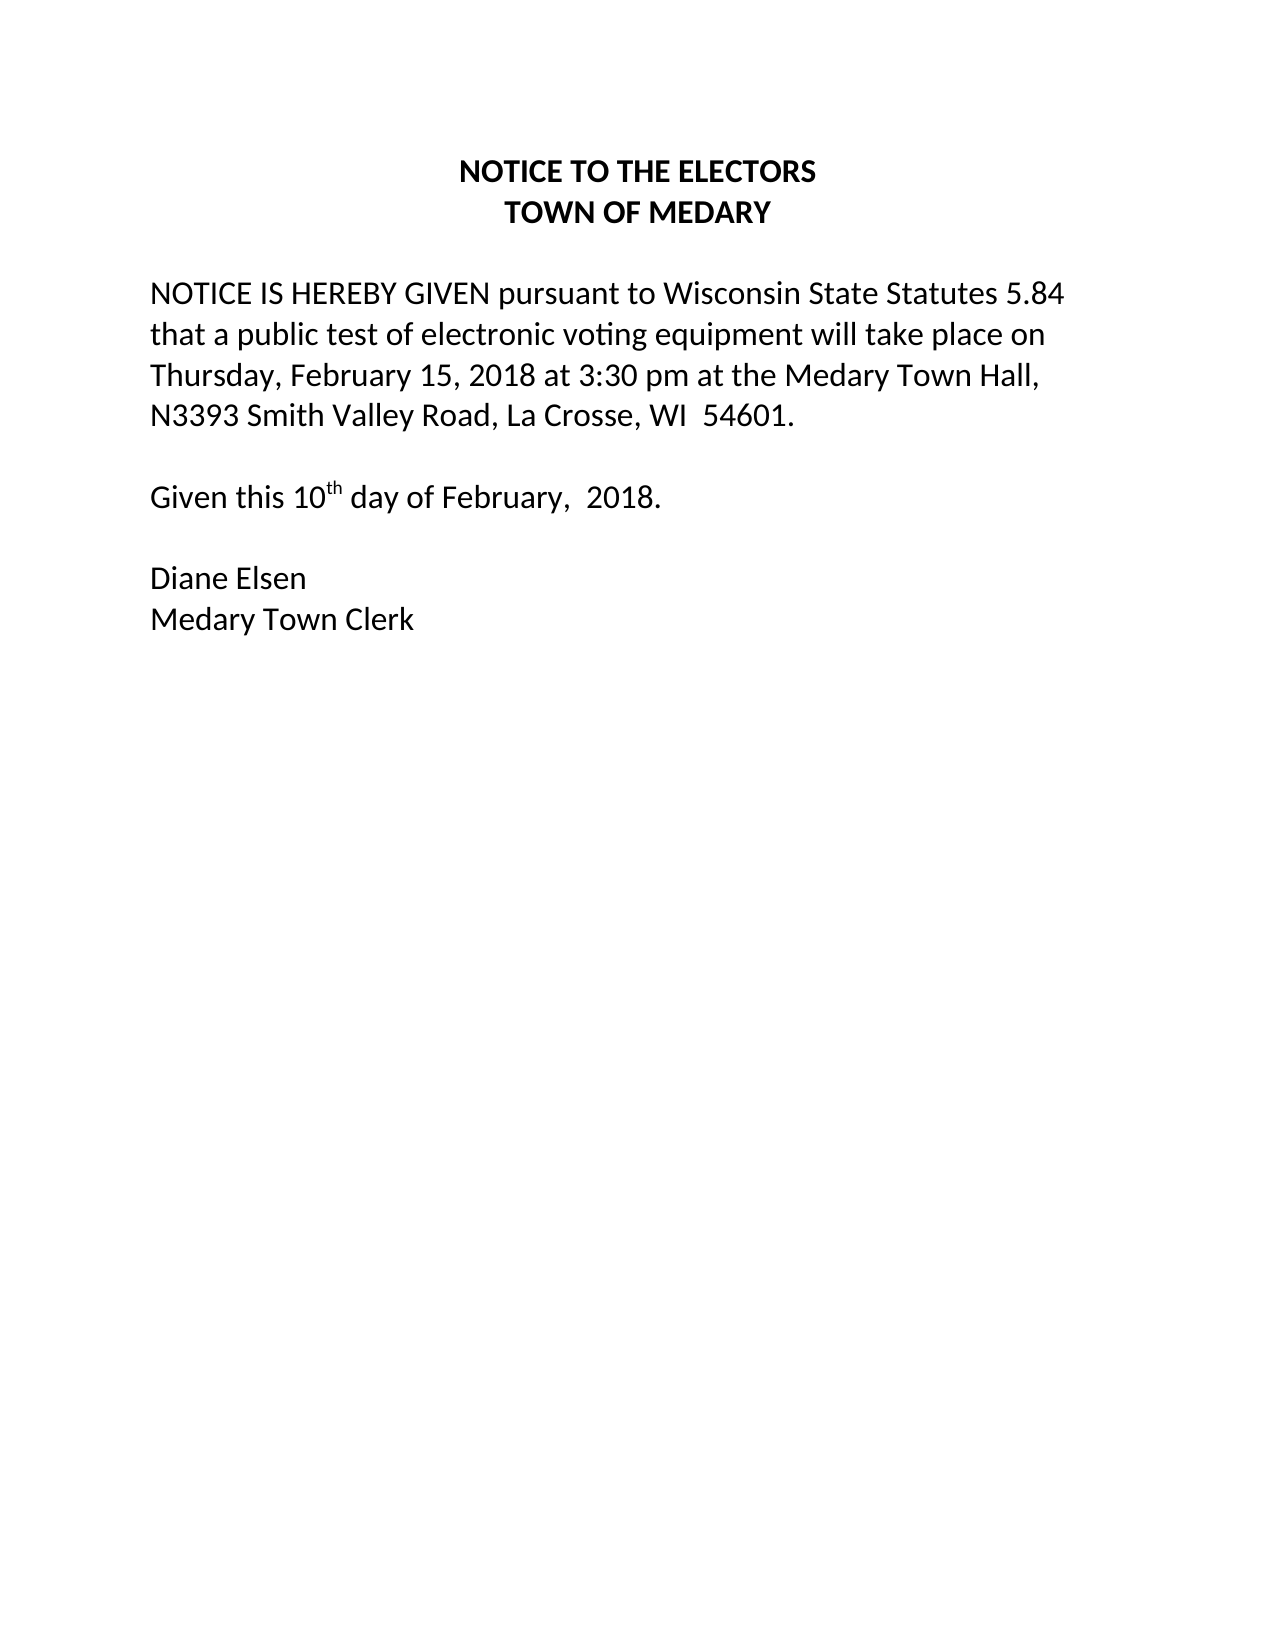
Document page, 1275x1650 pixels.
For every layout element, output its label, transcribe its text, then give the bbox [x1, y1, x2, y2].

text NOTICE IS HEREBY GIVEN pursuant to Wisconsin State Statutes 5.84 that a public test of electronic voting equipment will take place on Thursday, February 15, 2018 at 3:30 pm at the Medary Town Hall, N3393 Smith Valley Road, La Crosse, WI 54601. [150, 272, 1125, 435]
text TOWN OF MEDARY [150, 191, 1125, 231]
text NOTICE TO THE ELECTORS [150, 150, 1125, 191]
text Given this 10th day of February, 2018. [150, 476, 1125, 517]
text Diane Elsen [150, 557, 1125, 598]
text Medary Town Clerk [150, 598, 1125, 639]
